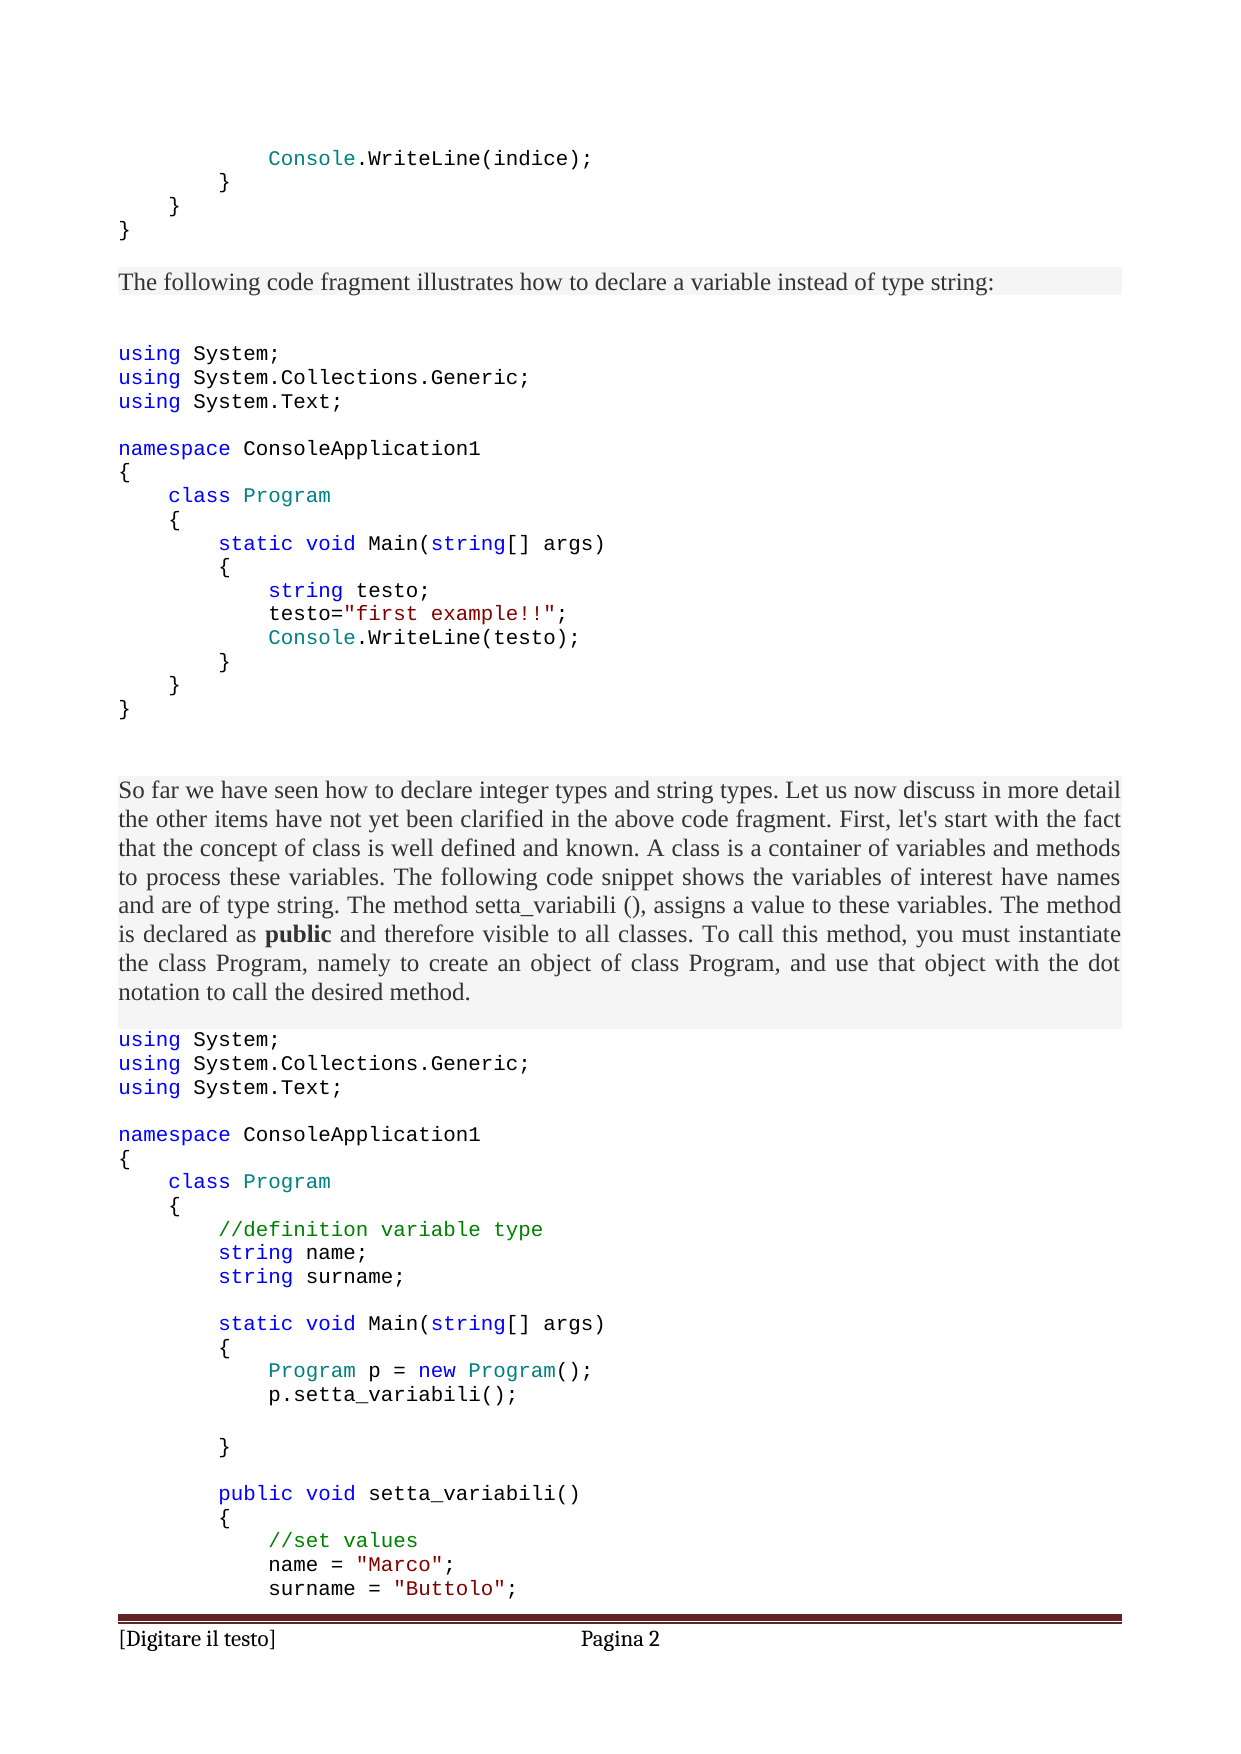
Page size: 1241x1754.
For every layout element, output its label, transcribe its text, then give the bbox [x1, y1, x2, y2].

text } [118, 218, 1122, 242]
text } [118, 651, 1122, 674]
text Console.WriteLine(indice); [118, 148, 1122, 171]
text Console.WriteLine(testo); [118, 627, 1122, 651]
text } [118, 171, 1122, 195]
text namespace ConsoleApplication1 [118, 438, 1122, 462]
text string testo; [118, 580, 1122, 603]
text class Program [118, 1171, 1122, 1195]
text { [118, 1507, 1122, 1530]
text using System.Text; [118, 391, 1122, 414]
text string surname; [118, 1266, 1122, 1289]
text //set values [118, 1530, 1122, 1554]
text //definition variable type [118, 1219, 1122, 1242]
text namespace ConsoleApplication1 [118, 1124, 1122, 1148]
text { [118, 509, 1122, 532]
text { [118, 556, 1122, 580]
text using System; [118, 343, 1122, 367]
text The following code fragment illustrates how to declare a variable instead of type string: [118, 267, 1122, 295]
text surname = "Buttolo"; [118, 1578, 1122, 1601]
text using System.Text; [118, 1077, 1122, 1100]
text testo="first example!!"; [118, 603, 1122, 627]
text p.setta_variabili(); [118, 1384, 1122, 1408]
text using System; [118, 1029, 1122, 1053]
text { [118, 1337, 1122, 1361]
text static void Main(string[] args) [118, 1313, 1122, 1337]
text name = "Marco"; [118, 1554, 1122, 1578]
text class Program [118, 485, 1122, 509]
text public void setta_variabili() [118, 1483, 1122, 1507]
text { [118, 462, 1122, 485]
text Program p = new Program(); [118, 1361, 1122, 1384]
text } [118, 195, 1122, 218]
text } [118, 1436, 1122, 1459]
text using System.Collections.Generic; [118, 1053, 1122, 1077]
text static void Main(string[] args) [118, 532, 1122, 556]
text string name; [118, 1242, 1122, 1266]
text So far we have seen how to declare integer types and string types. Let us now discuss in more detail the other items have not yet been clarified in the above code fragment. First, let's start with the fact that the concept of class is well defined and known. A class is a container of variables and methods to process these variables. The following code snippet shows the variables of interest have names and are of type string. The method setta_variabili (), assigns a value to these variables. The method is declared as public and therefore visible to all classes. To call this method, you must instantiate the class Program, namely to create an object of class Program, and use that object with the dot notation to call the desired method. [118, 776, 1122, 1006]
text { [118, 1148, 1122, 1171]
text } [118, 674, 1122, 698]
text } [118, 698, 1122, 722]
text { [118, 1195, 1122, 1219]
text using System.Collections.Generic; [118, 367, 1122, 391]
